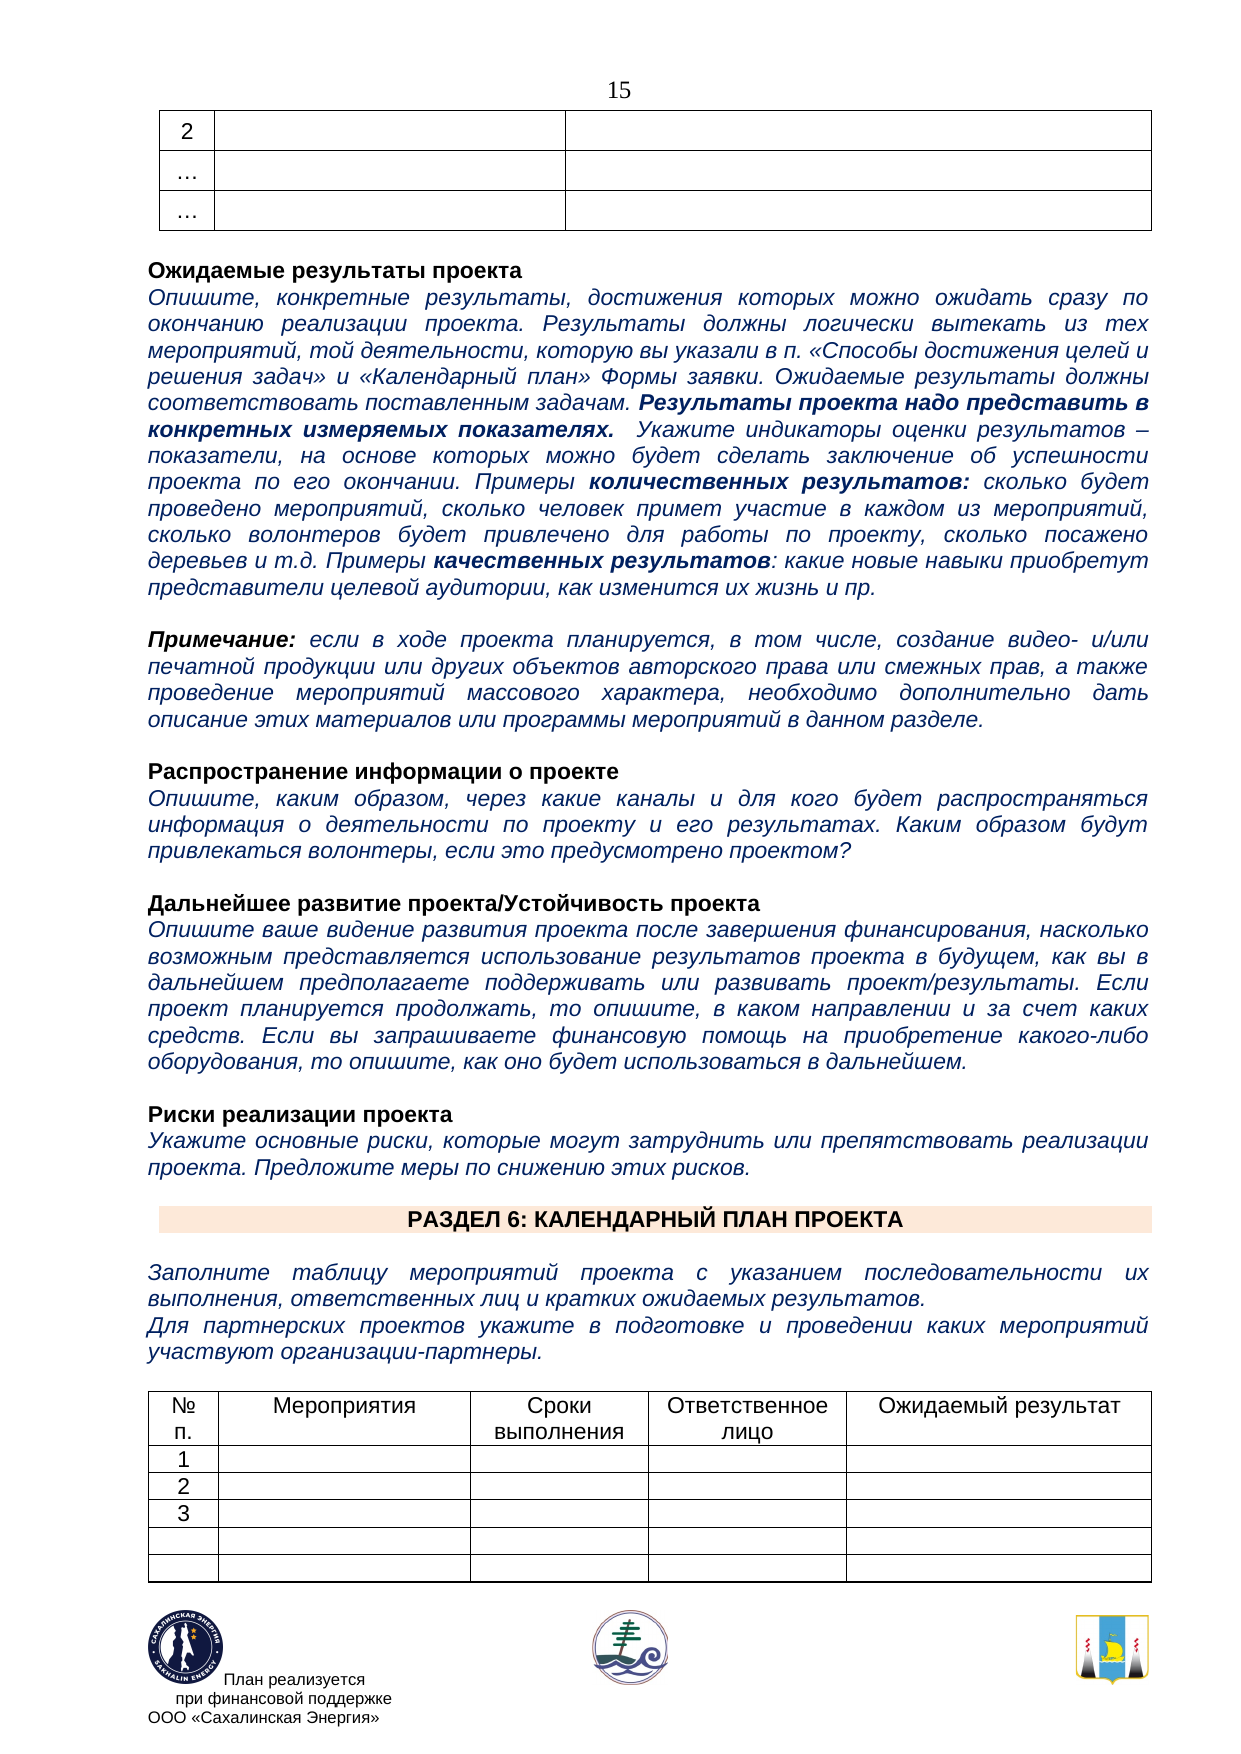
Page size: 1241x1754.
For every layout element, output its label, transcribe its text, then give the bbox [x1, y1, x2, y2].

table_cell 2 [149, 1473, 218, 1499]
text Риски реализации проекта [148, 1101, 1152, 1127]
table_cell [649, 1555, 846, 1581]
table_cell [566, 111, 1151, 150]
table_cell [219, 1528, 470, 1554]
table_header Мероприятия [219, 1392, 470, 1444]
table_cell [215, 191, 565, 230]
table_cell [566, 151, 1151, 190]
table_cell [215, 151, 565, 190]
table_cell [471, 1446, 648, 1472]
table_cell [471, 1555, 648, 1581]
table_cell [566, 191, 1151, 230]
text Распространение информации о проекте [148, 758, 1152, 784]
table_header Ожидаемый результат [847, 1392, 1151, 1444]
table_cell [847, 1555, 1151, 1581]
table_cell 2 [160, 111, 214, 150]
table_cell [149, 1528, 218, 1554]
text Ожидаемые результаты проекта [148, 257, 1152, 284]
table_cell 1 [149, 1446, 218, 1472]
table_cell [649, 1446, 846, 1472]
picture [147, 1609, 224, 1685]
picture [592, 1610, 668, 1685]
text Опишите ваше видение развития проекта после завершения финансирования, насколько возможным представляется использование результатов проекта в будущем, как вы в дальнейшем предполагаете поддерживать или развивать проект/результаты. Если проект планируется продолжать, то опишите, в каком направлении и за счет каких средств. Если вы запрашиваете финансовую помощь на приобретение какого-либо оборудования, то опишите, как оно будет использоваться в дальнейшем. [148, 916, 1152, 1074]
table_cell [847, 1500, 1151, 1527]
text Для партнерских проектов укажите в подготовке и проведении каких мероприятий участвуют организации-партнеры. [148, 1312, 1152, 1364]
table_cell [847, 1446, 1151, 1472]
table_cell [471, 1528, 648, 1554]
table_cell [219, 1473, 470, 1499]
table_cell [649, 1500, 846, 1527]
text Опишите, каким образом, через какие каналы и для кого будет распространяться информация о деятельности по проекту и его результатах. Каким образом будут привлекаться волонтеры, если это предусмотрено проектом? [148, 784, 1152, 864]
table_header № п. [149, 1392, 218, 1444]
text Дальнейшее развитие проекта/Устойчивость проекта [148, 890, 1152, 916]
table_cell [649, 1528, 846, 1554]
table_cell [471, 1500, 648, 1527]
text Опишите, конкретные результаты, достижения которых можно ожидать сразу по окончанию реализации проекта. Результаты должны логически вытекать из тех мероприятий, той деятельности, которую вы указали в п. «Способы достижения целей и решения задач» и «Календарный план» Формы заявки. Ожидаемые результаты должны соответствовать поставленным задачам. Результаты проекта надо представить в конкретных измеряемых показателях. Укажите индикаторы оценки результатов – показатели, на основе которых можно будет сделать заключение об успешности проекта по его окончании. Примеры количественных результатов: сколько будет проведено мероприятий, сколько человек примет участие в каждом из мероприятий, сколько волонтеров будет привлечено для работы по проекту, сколько посажено деревьев и т.д. Примеры качественных результатов: какие новые навыки приобретут представители целевой аудитории, как изменится их жизнь и пр. [148, 284, 1152, 600]
table_header Сроки выполнения [471, 1392, 648, 1444]
table_cell [215, 111, 565, 150]
table_cell [219, 1500, 470, 1527]
table_cell [219, 1555, 470, 1581]
table_header раздел 6: КАЛЕНДАРНЫЙ ПЛАН ПРОЕКТА [159, 1206, 1152, 1233]
table_cell [219, 1446, 470, 1472]
table_cell … [160, 151, 214, 190]
table_cell … [160, 191, 214, 230]
table_cell [649, 1473, 846, 1499]
table_cell 3 [149, 1500, 218, 1527]
table_cell [847, 1528, 1151, 1554]
picture [1075, 1615, 1149, 1685]
text Заполните таблицу мероприятий проекта с указанием последовательности их выполнения, ответственных лиц и кратких ожидаемых результатов. [148, 1259, 1152, 1312]
table_header Ответственное лицо [649, 1392, 846, 1444]
table_cell [847, 1473, 1151, 1499]
table_cell [471, 1473, 648, 1499]
text Укажите основные риски, которые могут затруднить или препятствовать реализации проекта. Предложите меры по снижению этих рисков. [148, 1127, 1152, 1180]
table_cell [149, 1555, 218, 1581]
text Примечание: если в ходе проекта планируется, в том числе, создание видео- и/или печатной продукции или других объектов авторского права или смежных прав, а также проведение мероприятий массового характера, необходимо дополнительно дать описание этих материалов или программы мероприятий в данном разделе. [148, 626, 1152, 732]
